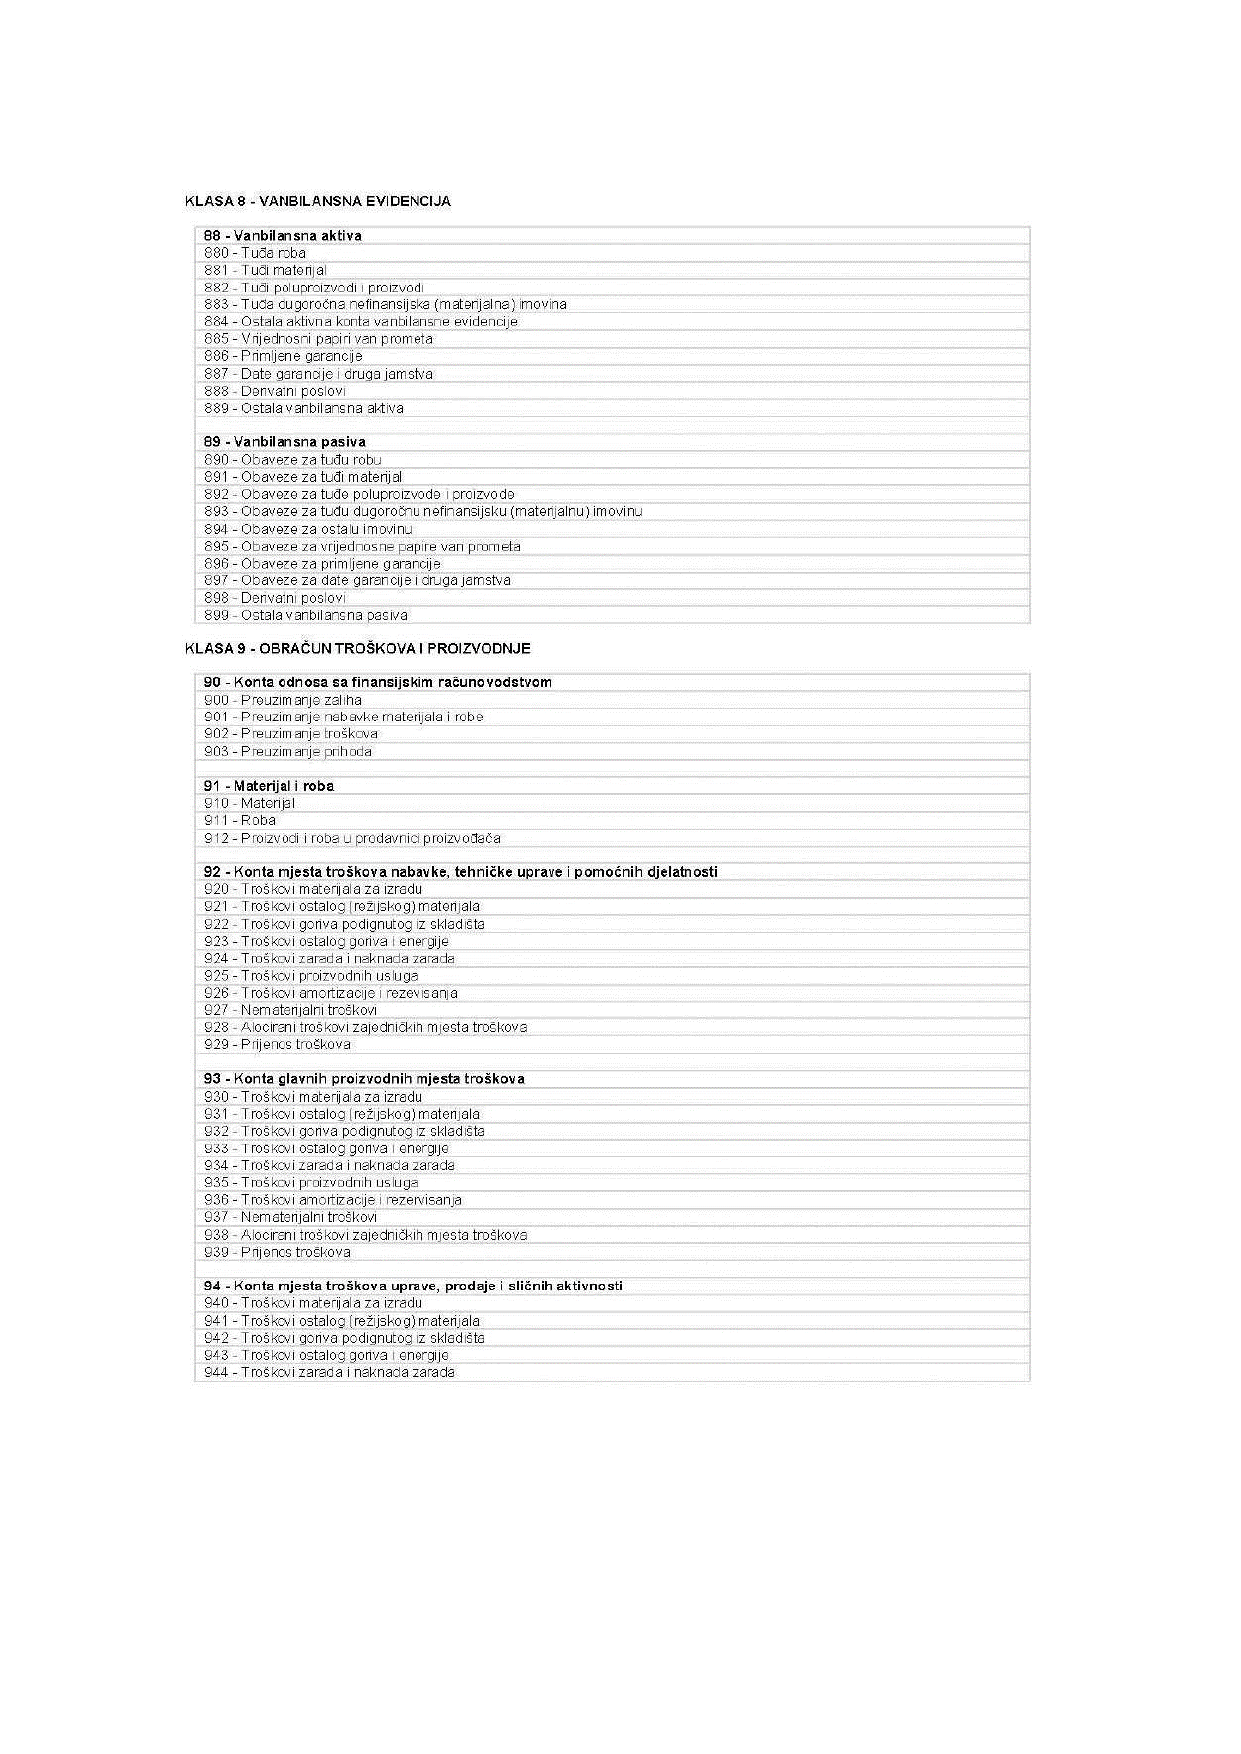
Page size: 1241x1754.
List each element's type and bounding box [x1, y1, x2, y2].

picture [150, 150, 1089, 1429]
